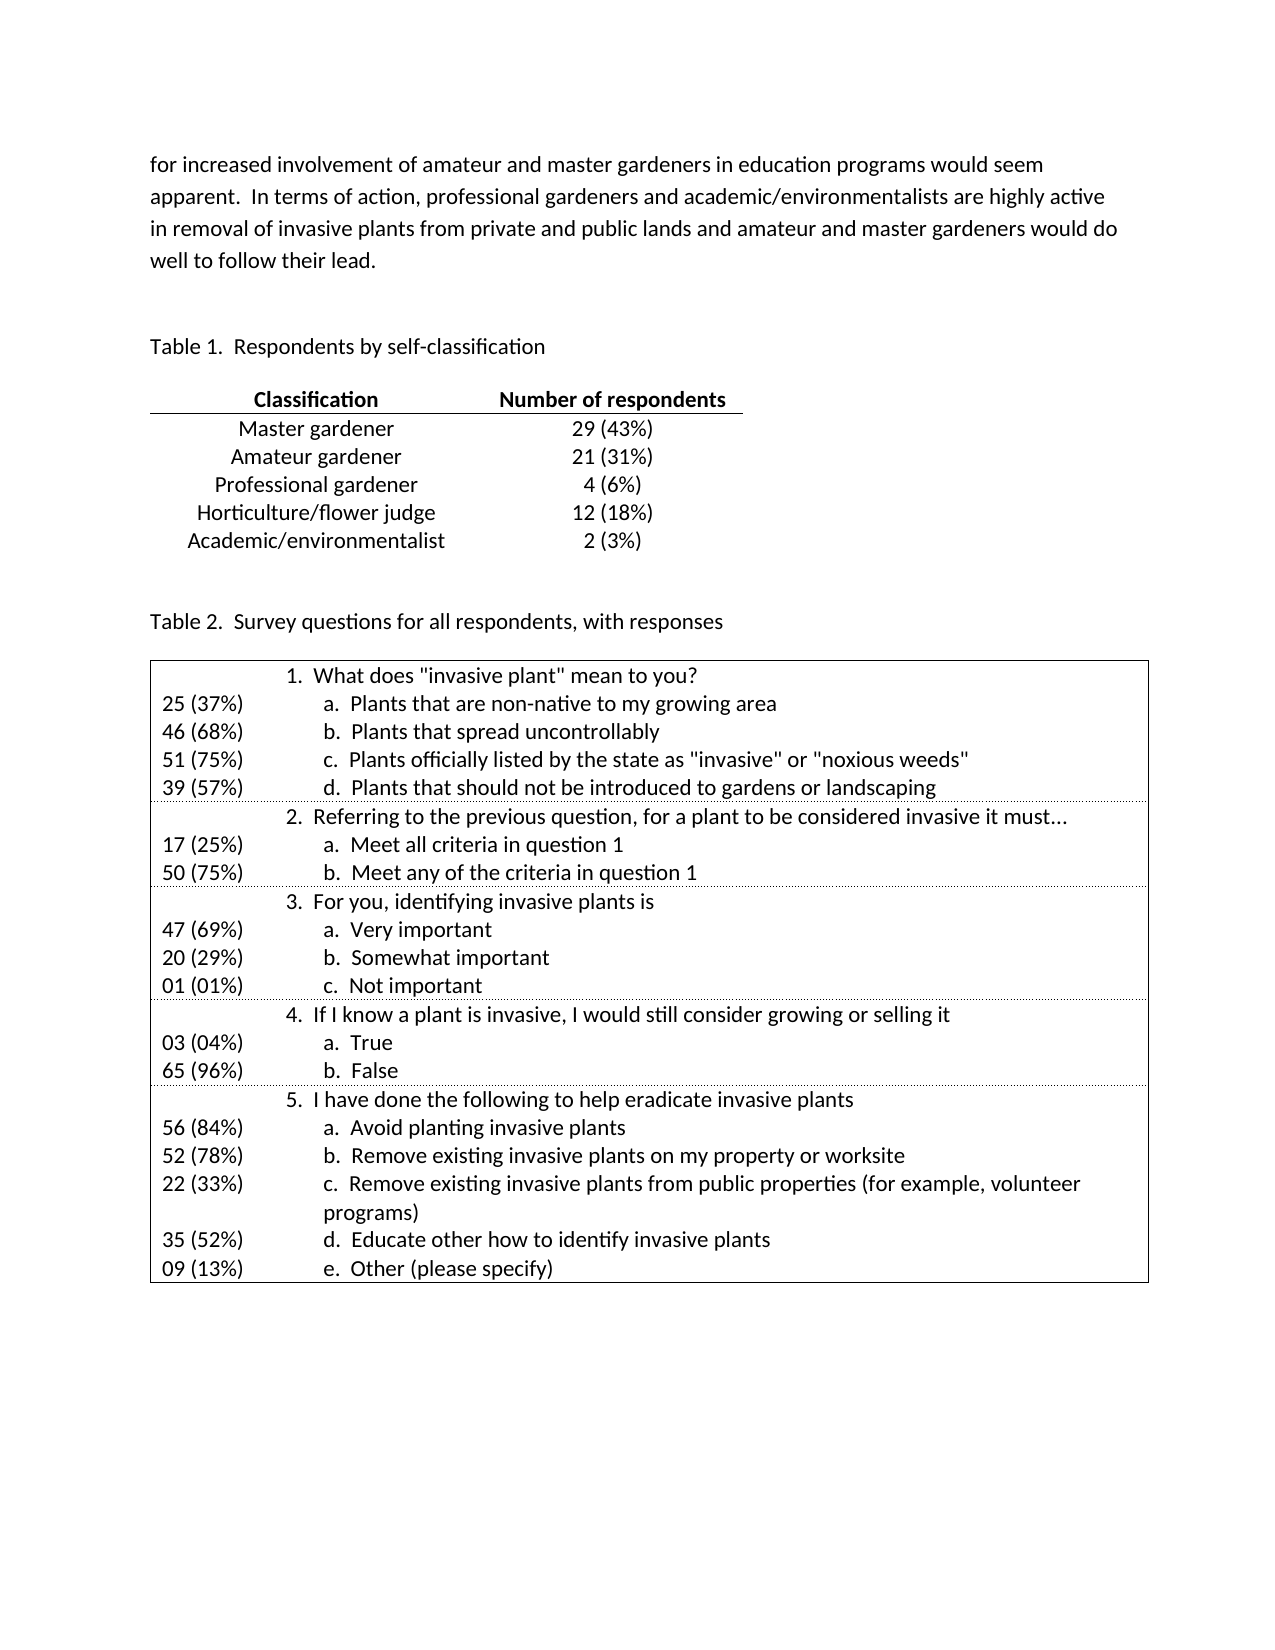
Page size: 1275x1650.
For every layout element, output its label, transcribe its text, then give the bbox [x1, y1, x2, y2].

table_cell Amateur gardener [150, 442, 482, 470]
text Table 2. Survey questions for all respondents, with responses [150, 607, 1125, 635]
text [150, 150, 1125, 274]
table_cell Professional gardener [150, 470, 482, 498]
table_cell 21 (31%) [483, 442, 742, 470]
table_cell 4 (6%) [483, 470, 742, 498]
table_cell Master gardener [150, 414, 482, 442]
table_cell 47 (69%) 20 (29%) 01 (01%) [151, 886, 274, 999]
table_header Classification [150, 385, 482, 413]
table_cell 2. Referring to the previous question, for a plant to be considered invasive it must... a. Meet all criteria in question 1 b. Meet any of the criteria in question 1 [274, 801, 1148, 886]
table_cell 03 (04%) 65 (96%) [151, 999, 274, 1084]
table_cell Horticulture/flower judge [150, 498, 482, 526]
table_cell 4. If I know a plant is invasive, I would still consider growing or selling it a. True b. False [274, 999, 1148, 1084]
table_cell Academic/environmentalist [150, 526, 482, 554]
text Table 1. Respondents by self-classification [150, 299, 1125, 360]
table_cell 5. I have done the following to help eradicate invasive plants a. Avoid planting invasive plants b. Remove existing invasive plants on my property or worksite c. Remove existing invasive plants from public properties (for example, volunteer programs) d. Educate other how to identify invasive plants e. Other (please specify) [274, 1085, 1148, 1282]
table_cell 17 (25%) 50 (75%) [151, 801, 274, 886]
table_header 25 (37%) 46 (68%) 51 (75%) 39 (57%) [151, 661, 274, 801]
table_header Number of respondents [483, 385, 742, 413]
table_cell 12 (18%) [483, 498, 742, 526]
table_header 1. What does "invasive plant" mean to you? a. Plants that are non-native to my growing area b. Plants that spread uncontrollably c. Plants officially listed by the state as "invasive" or "noxious weeds" d. Plants that should not be introduced to gardens or landscaping [274, 661, 1148, 801]
table_cell 3. For you, identifying invasive plants is a. Very important b. Somewhat important c. Not important [274, 886, 1148, 999]
table_cell 56 (84%) 52 (78%) 22 (33%) 35 (52%) 09 (13%) [151, 1085, 274, 1282]
table_cell 2 (3%) [483, 526, 742, 554]
table_cell 29 (43%) [483, 414, 742, 442]
